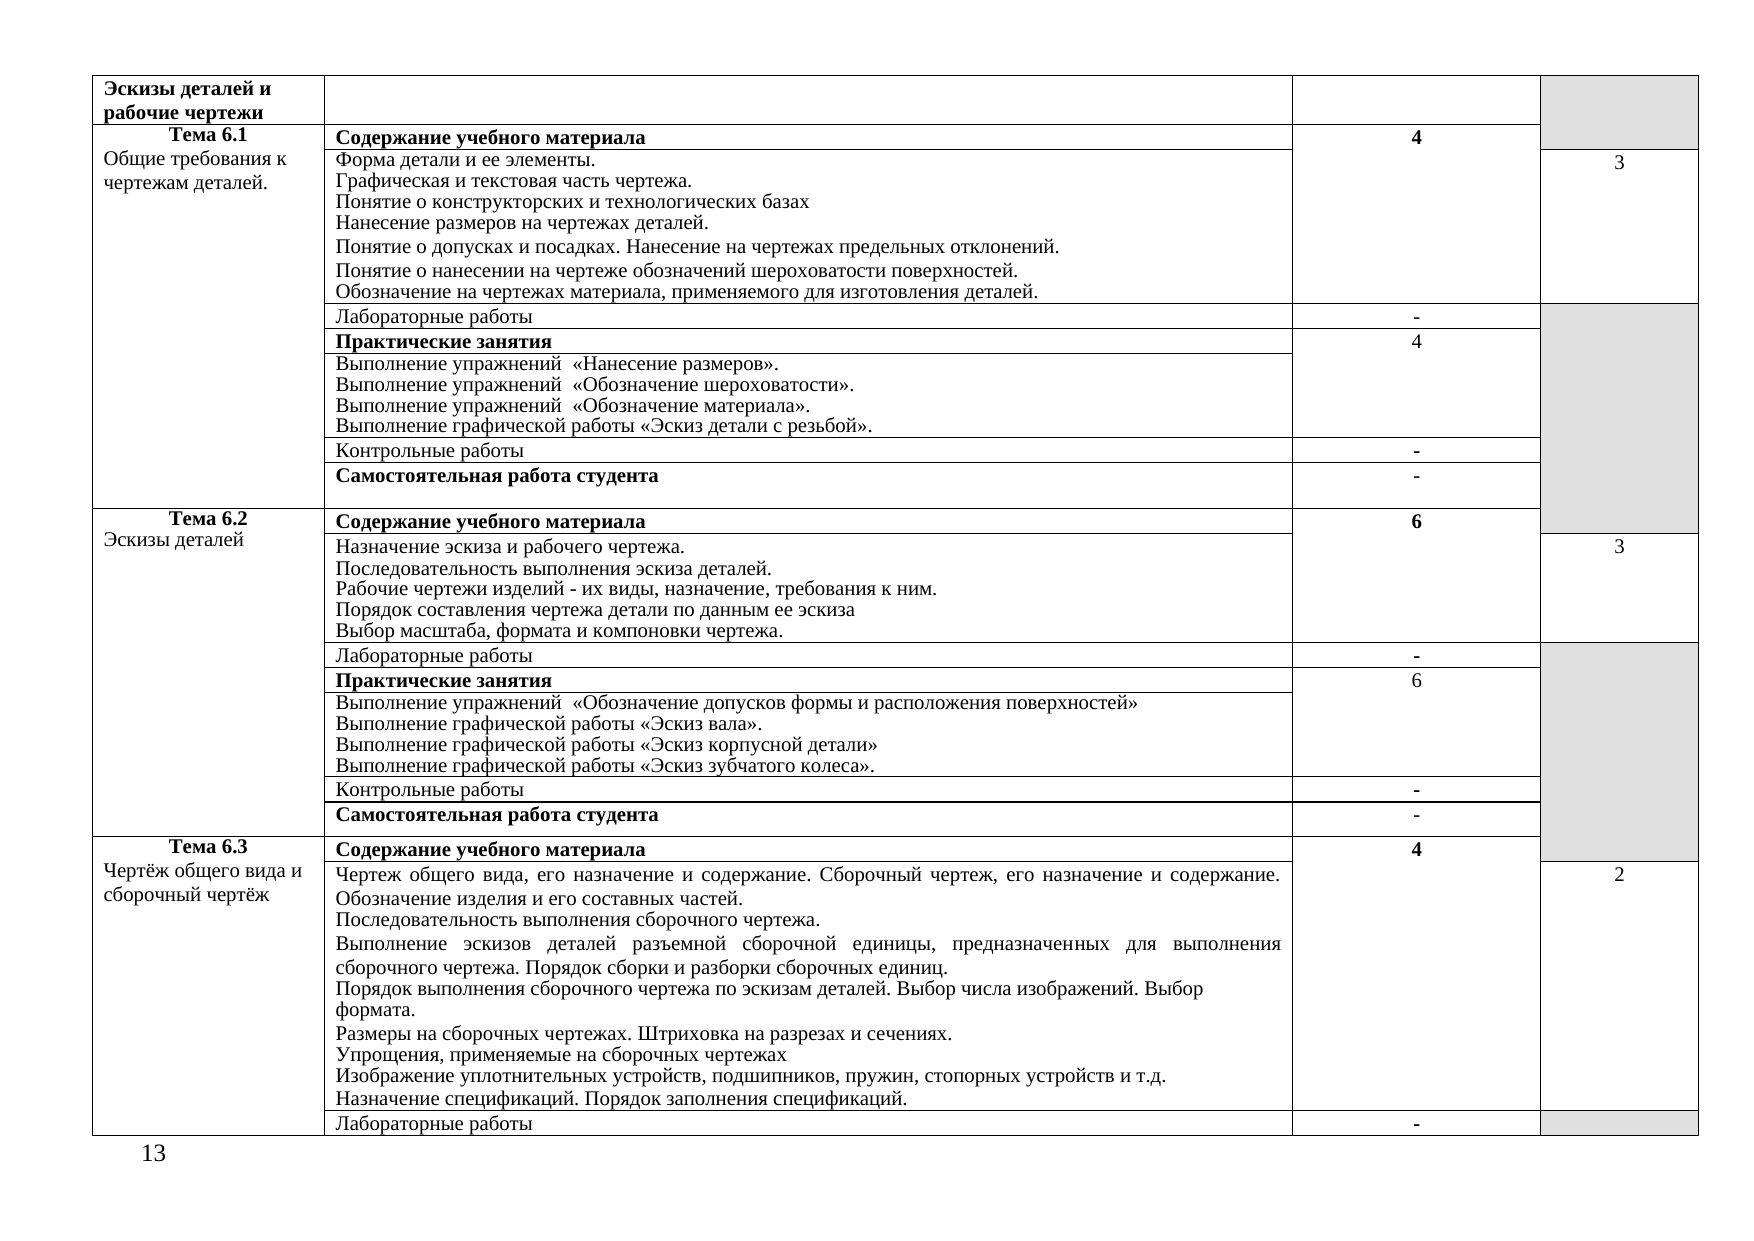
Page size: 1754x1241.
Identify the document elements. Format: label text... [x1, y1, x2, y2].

table_cell Самостоятельная работа студента [325, 463, 1292, 508]
table_cell - [1293, 803, 1540, 836]
table_cell [325, 76, 1292, 124]
table_cell Лабораторные работы [325, 304, 1292, 328]
table_cell Тема 6.2 Эскизы деталей [93, 509, 324, 836]
table_cell Назначение эскиза и рабочего чертежа. Последовательность выполнения эскиза деталей. Рабочие чертежи изделий - их виды, назначение, требования к ним. Порядок составления чертежа детали по данным ее эскиза Выбор масштаба, формата и компоновки чертежа. [325, 534, 1292, 642]
table_cell 2 [1541, 862, 1698, 1110]
table_cell Содержание учебного материала [325, 509, 1292, 533]
table_cell Содержание учебного материала [325, 837, 1292, 861]
table_cell - [1293, 777, 1540, 801]
table_cell Контрольные работы [325, 438, 1292, 462]
table_cell 4 [1293, 329, 1540, 437]
table_cell 6 [1293, 509, 1540, 642]
table_cell 4 [1293, 837, 1540, 1110]
table_cell Лабораторные работы [325, 1111, 1292, 1135]
table_cell Выполнение упражнений «Нанесение размеров». Выполнение упражнений «Обозначение шероховатости». Выполнение упражнений «Обозначение материала». Выполнение графической работы «Эскиз детали с резьбой». [325, 354, 1292, 437]
table_cell Самостоятельная работа студента [325, 803, 1292, 836]
table_cell [1541, 1111, 1698, 1135]
table_cell Контрольные работы [325, 777, 1292, 801]
table_cell 21 [1293, 76, 1540, 124]
table_cell 3 [1541, 150, 1698, 302]
table_cell Практические занятия [325, 668, 1292, 692]
table_cell - [1293, 304, 1540, 328]
table_cell Тема 6.3 Чертёж общего вида и сборочный чертёж [93, 837, 324, 1135]
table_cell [93, 76, 324, 124]
table_cell Тема 6.1 Общие требования к чертежам деталей. [93, 125, 324, 508]
table_cell Лабораторные работы [325, 643, 1292, 667]
table_cell - [1293, 1111, 1540, 1135]
table_cell Форма детали и ее элементы. Графическая и текстовая часть чертежа. Понятие о конструкторских и технологических базах Нанесение размеров на чертежах деталей. Понятие о допусках и посадках. Нанесение на чертежах предельных отклонений. Понятие о нанесении на чертеже обозначений шероховатости поверхностей. Обозначение на чертежах материала, применяемого для изготовления деталей. [325, 150, 1292, 302]
table_cell Содержание учебного материала [325, 125, 1292, 149]
table_cell - [1293, 643, 1540, 667]
table_cell 3 [1541, 534, 1698, 642]
table_cell [1541, 304, 1698, 533]
table_cell [1541, 643, 1698, 861]
table_cell 6 [1293, 668, 1540, 776]
table_cell - [1293, 438, 1540, 462]
table_cell 4 [1293, 125, 1540, 302]
table_cell Чертеж общего вида, его назначение и содержание. Сборочный чертеж, его назначение и содержание. Обозначение изделия и его составных частей. Последовательность выполнения сборочного чертежа. Выполнение эскизов деталей разъемной сборочной единицы, предназначенных для выполнения сборочного чертежа. Порядок сборки и разборки сборочных единиц. Порядок выполнения сборочного чертежа по эскизам деталей. Выбор числа изображений. Выбор формата. Размеры на сборочных чертежах. Штриховка на разрезах и сечениях. Упрощения, применяемые на сборочных чертежах Изображение уплотнительных устройств, подшипников, пружин, стопорных устройств и т.д. Назначение спецификаций. Порядок заполнения спецификаций. [325, 862, 1292, 1110]
table_cell - [1293, 463, 1540, 508]
table_cell Практические занятия [325, 329, 1292, 353]
table_cell Выполнение упражнений «Обозначение допусков формы и расположения поверхностей» Выполнение графической работы «Эскиз вала». Выполнение графической работы «Эскиз корпусной детали» Выполнение графической работы «Эскиз зубчатого колеса». [325, 693, 1292, 776]
